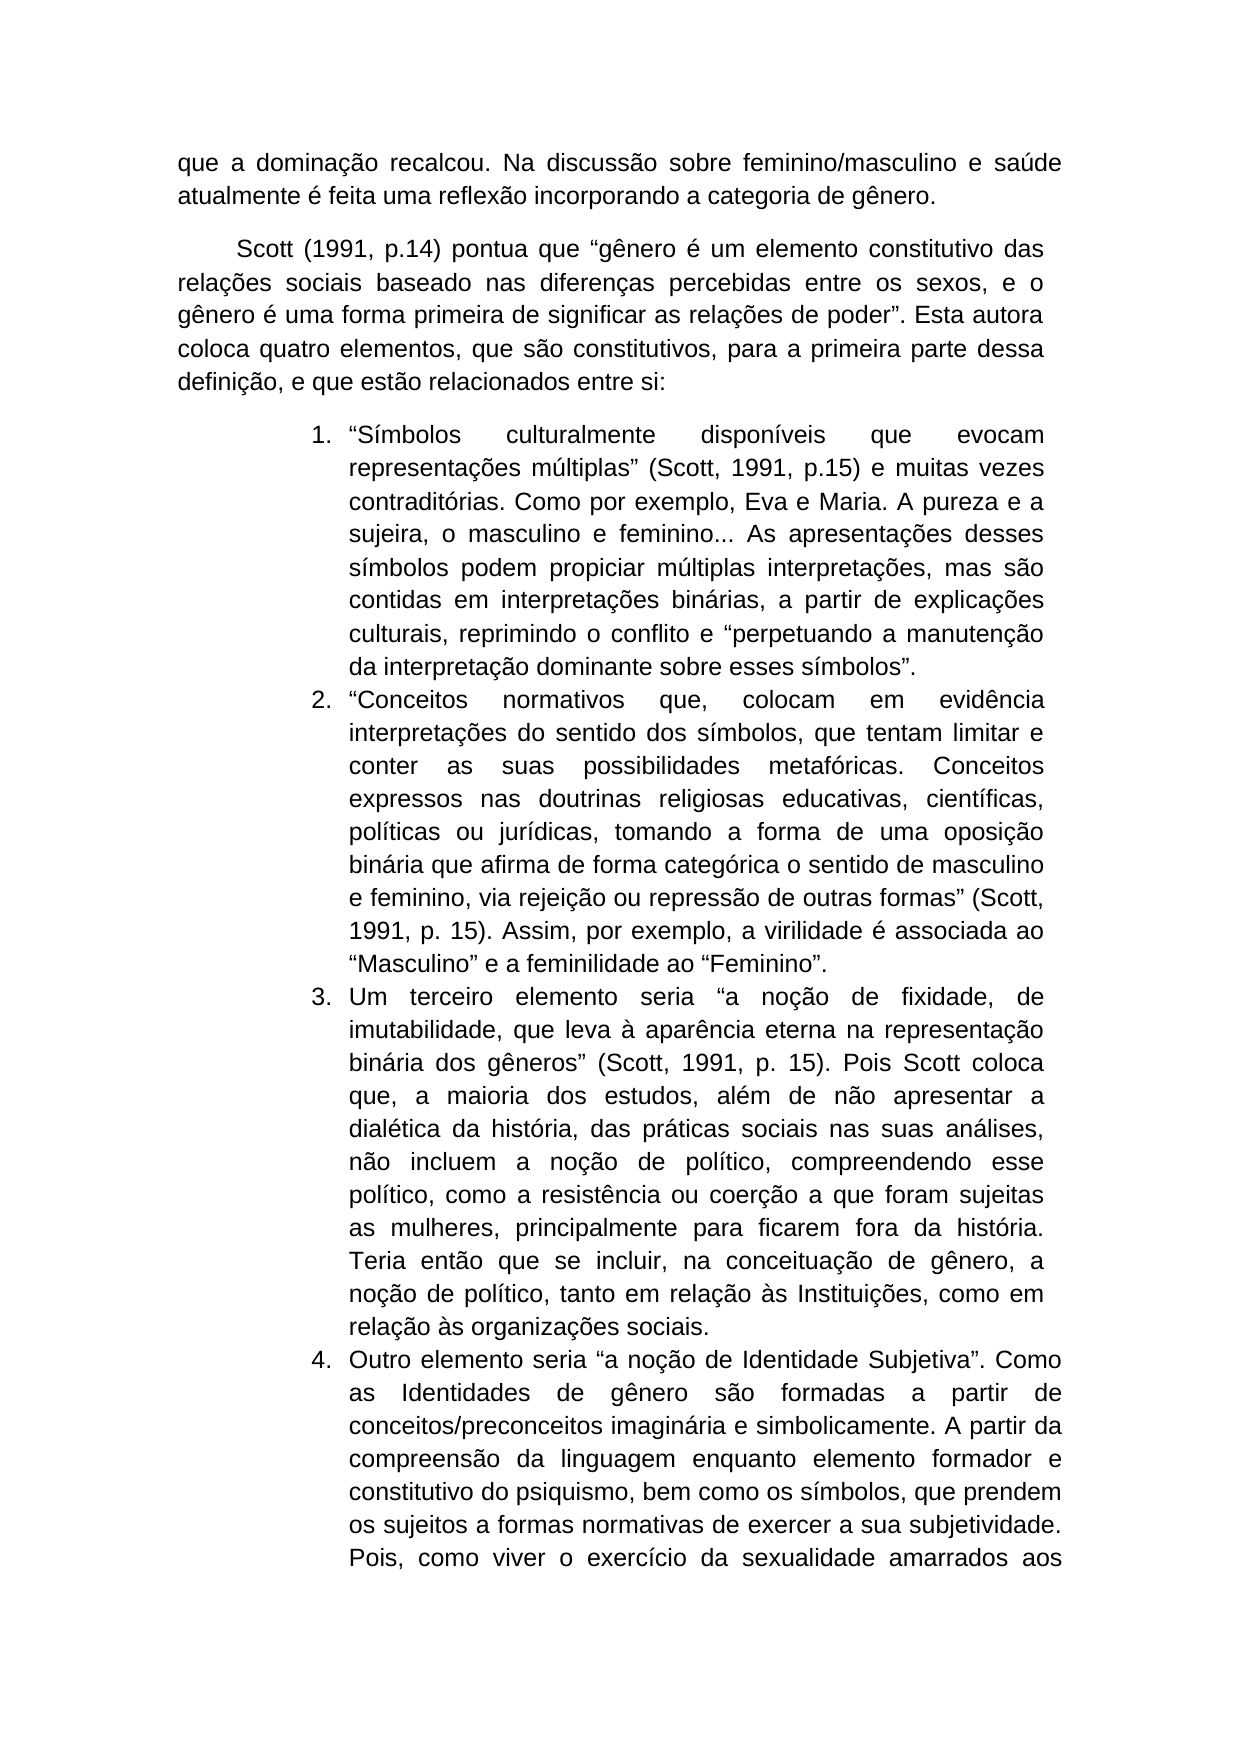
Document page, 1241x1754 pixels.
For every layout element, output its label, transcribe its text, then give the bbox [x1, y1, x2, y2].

text Scott (1991, p.14) pontua que “gênero é um elemento constitutivo das relações sociais baseado nas diferenças percebidas entre os sexos, e o gênero é uma forma primeira de significar as relações de poder”. Esta autora coloca quatro elementos, que são constitutivos, para a primeira parte dessa definição, e que estão relacionados entre si: [177, 234, 1045, 395]
list Um terceiro elemento seria “a noção de fixidade, de imutabilidade, que leva à aparência eterna na representação binária dos gêneros” (Scott, 1991, p. 15). Pois Scott coloca que, a maioria dos estudos, além de não apresentar a dialética da história, das práticas sociais nas suas análises, não incluem a noção de político, compreendendo esse político, como a resistência ou coerção a que foram sujeitas as mulheres, principalmente para ficarem fora da história. Teria então que se incluir, na conceituação de gênero, a noção de político, tanto em relação às Instituições, como em relação às organizações sociais. [311, 982, 1045, 1341]
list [311, 1345, 1063, 1572]
list “Símbolos culturalmente disponíveis que evocam representações múltiplas” (Scott, 1991, p.15) e muitas vezes contraditórias. Como por exemplo, Eva e Maria. A pureza e a sujeira, o masculino e feminino... As apresentações desses símbolos podem propiciar múltiplas interpretações, mas são contidas em interpretações binárias, a partir de explicações culturais, reprimindo o conflito e “perpetuando a manutenção da interpretação dominante sobre esses símbolos”. [311, 420, 1045, 680]
list “Conceitos normativos que, colocam em evidência interpretações do sentido dos símbolos, que tentam limitar e conter as suas possibilidades metafóricas. Conceitos expressos nas doutrinas religiosas educativas, científicas, políticas ou jurídicas, tomando a forma de uma oposição binária que afirma de forma categórica o sentido de masculino e feminino, via rejeição ou repressão de outras formas” (Scott, 1991, p. 15). Assim, por exemplo, a virilidade é associada ao “Masculino” e a feminilidade ao “Feminino”. [311, 684, 1045, 977]
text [177, 148, 1063, 209]
